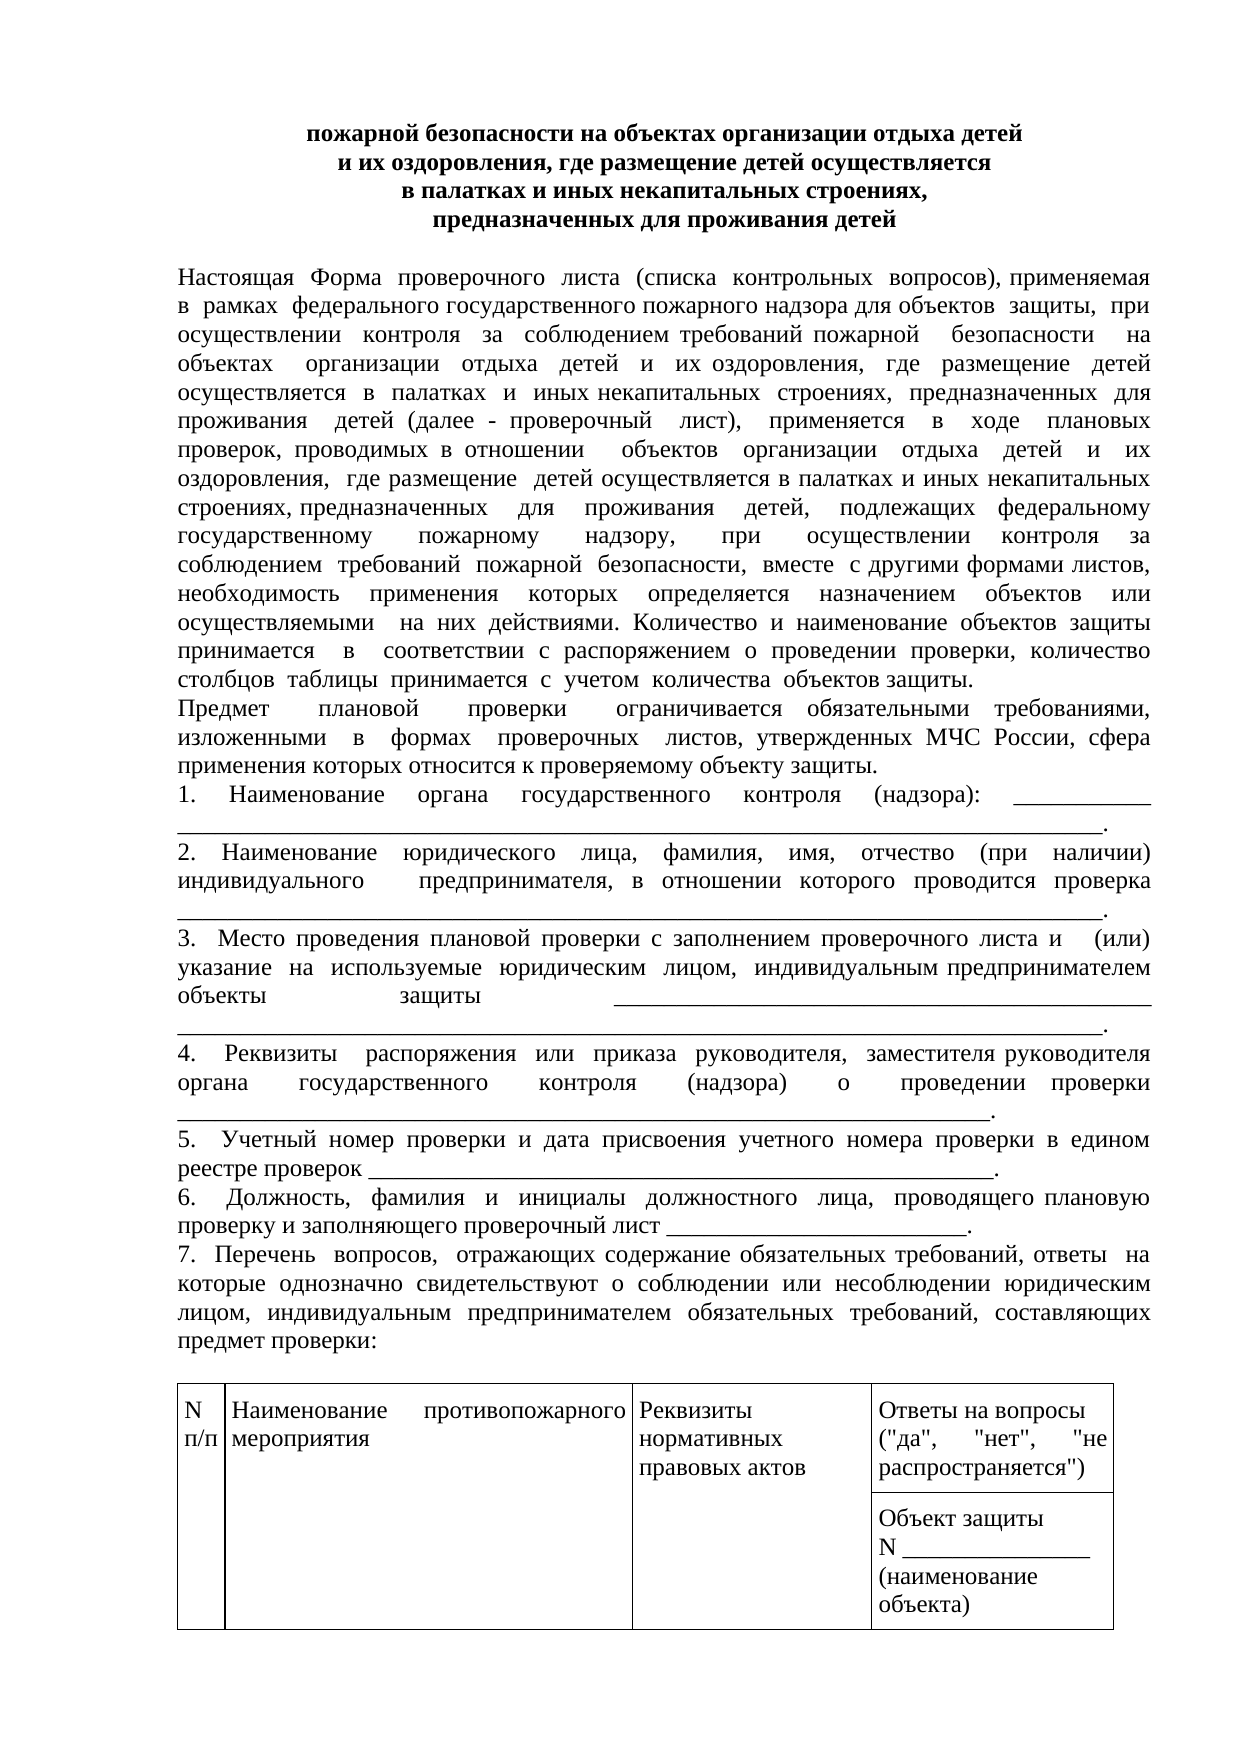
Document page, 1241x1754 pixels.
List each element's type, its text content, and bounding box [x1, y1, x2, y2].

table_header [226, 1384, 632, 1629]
text 1. Наименование органа государственного контроля (надзора): ___________ __________________________________________________________________________. [177, 779, 1152, 837]
text в палатках и иных некапитальных строениях, [177, 176, 1152, 204]
text 6. Должность, фамилия и инициалы должностного лица, проводящего плановую проверку и заполняющего проверочный лист ________________________. [177, 1182, 1152, 1239]
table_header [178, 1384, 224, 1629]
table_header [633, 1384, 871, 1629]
text 7. Перечень вопросов, отражающих содержание обязательных требований, ответы на которые однозначно свидетельствуют о соблюдении или несоблюдении юридическим лицом, индивидуальным предпринимателем обязательных требований, составляющих предмет проверки: [177, 1239, 1152, 1354]
text Предмет плановой проверки ограничивается обязательными требованиями, изложенными в формах проверочных листов, утвержденных МЧС России, сфера применения которых относится к проверяемому объекту защиты. [177, 693, 1152, 779]
text 3. Место проведения плановой проверки с заполнением проверочного листа и (или) указание на используемые юридическим лицом, индивидуальным предпринимателем объекты защиты ___________________________________________ __________________________________________________________________________. [177, 923, 1152, 1038]
text 4. Реквизиты распоряжения или приказа руководителя, заместителя руководителя органа государственного контроля (надзора) о проведении проверки _________________________________________________________________. [177, 1038, 1152, 1124]
text и их оздоровления, где размещение детей осуществляется [177, 147, 1152, 176]
text 2. Наименование юридического лица, фамилия, имя, отчество (при наличии) индивидуального предпринимателя, в отношении которого проводится проверка __________________________________________________________________________. [177, 837, 1152, 923]
text 5. Учетный номер проверки и дата присвоения учетного номера проверки в едином реестре проверок __________________________________________________. [177, 1124, 1152, 1182]
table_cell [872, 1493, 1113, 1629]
text Настоящая Форма проверочного листа (списка контрольных вопросов), применяемая в рамках федерального государственного пожарного надзора для объектов защиты, при осуществлении контроля за соблюдением требований пожарной безопасности на объектах организации отдыха детей и их оздоровления, где размещение детей осуществляется в палатках и иных некапитальных строениях, предназначенных для проживания детей (далее - проверочный лист), применяется в ходе плановых проверок, проводимых в отношении объектов организации отдыха детей и их оздоровления, где размещение детей осуществляется в палатках и иных некапитальных строениях, предназначенных для проживания детей, подлежащих федеральному государственному пожарному надзору, при осуществлении контроля за соблюдением требований пожарной безопасности, вместе с другими формами листов, необходимость применения которых определяется назначением объектов или осуществляемыми на них действиями. Количество и наименование объектов защиты принимается в соответствии с распоряжением о проведении проверки, количество столбцов таблицы принимается с учетом количества объектов защиты. [177, 262, 1152, 693]
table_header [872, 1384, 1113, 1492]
text пожарной безопасности на объектах организации отдыха детей [177, 118, 1152, 147]
text предназначенных для проживания детей [177, 204, 1152, 233]
